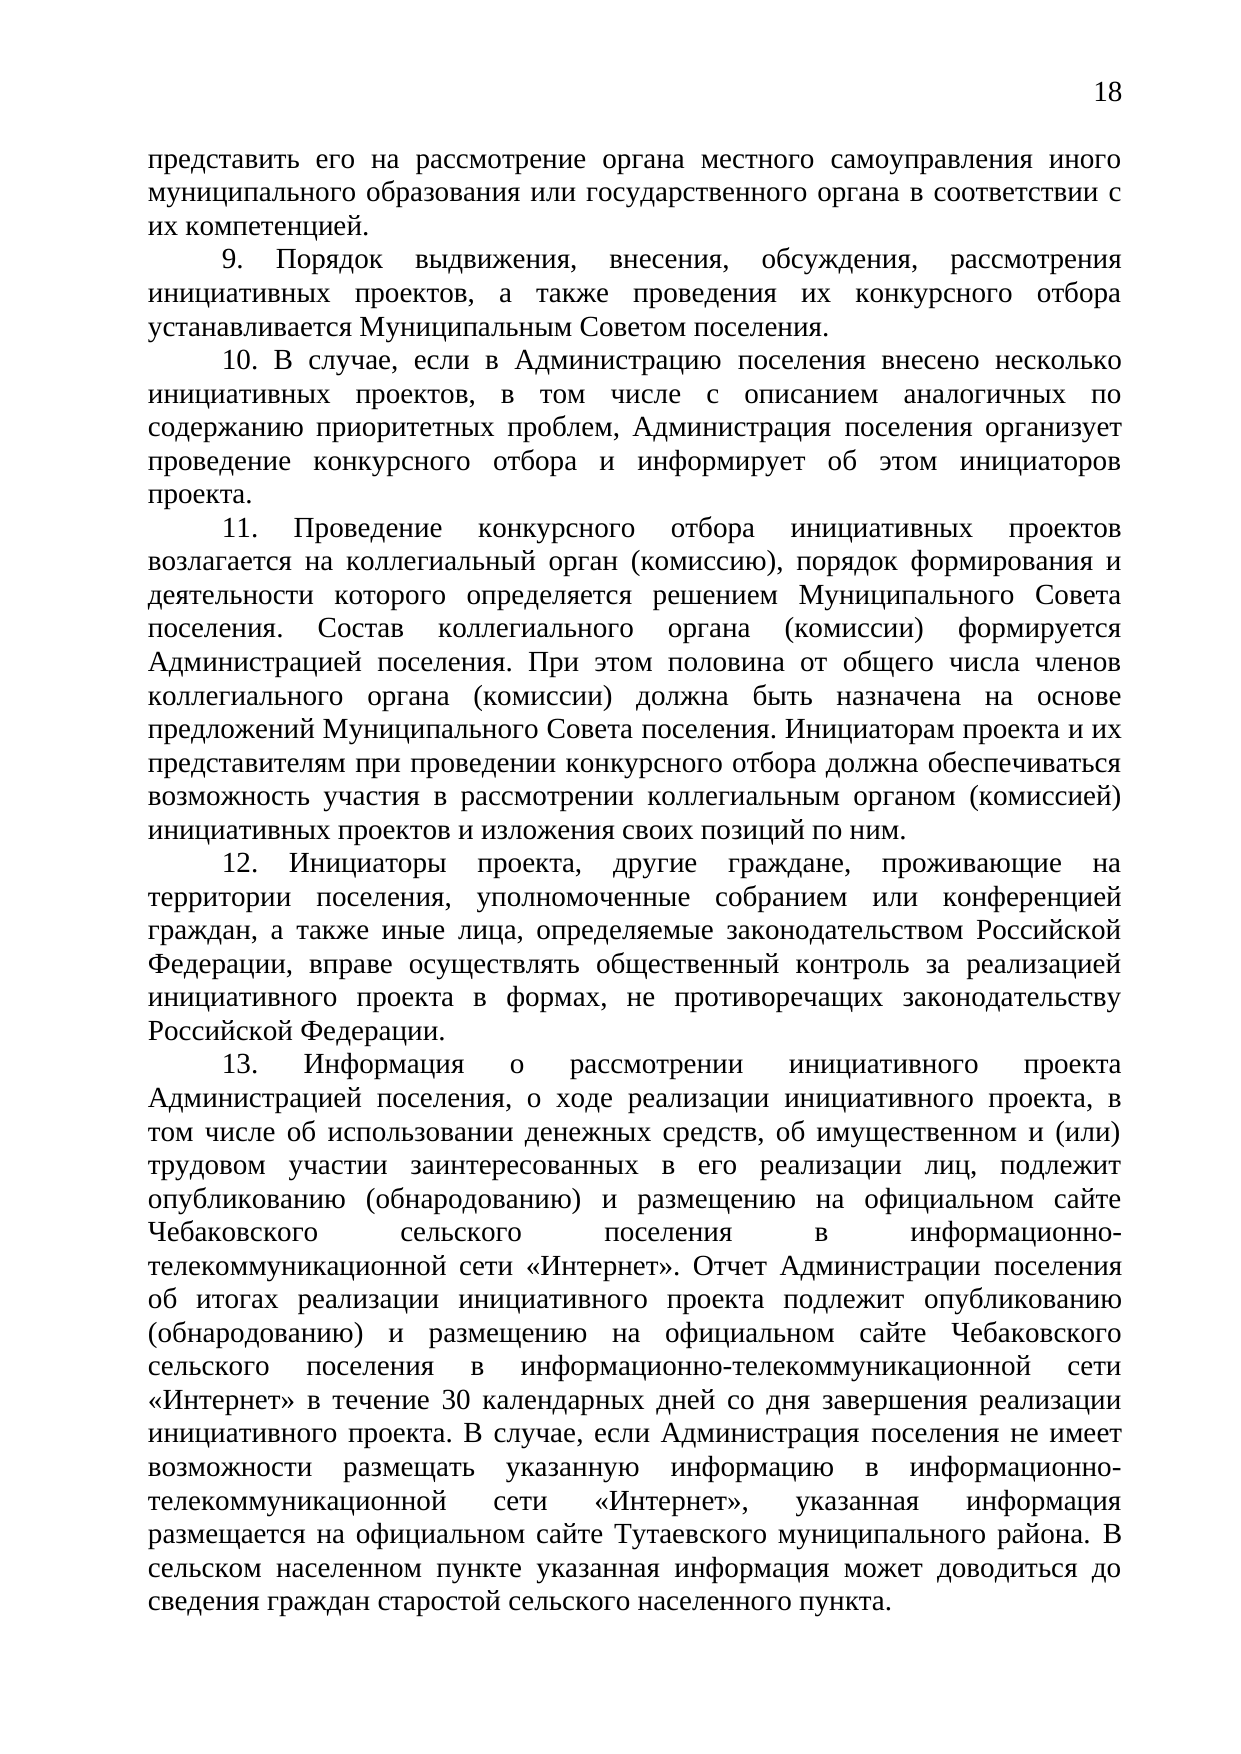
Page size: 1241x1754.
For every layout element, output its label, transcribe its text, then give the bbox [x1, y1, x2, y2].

text 12. Инициаторы проекта, другие граждане, проживающие на территории поселения, уполномоченные собранием или конференцией граждан, а также иные лица, определяемые законодательством Российской Федерации, вправе осуществлять общественный контроль за реализацией инициативного проекта в формах, не противоречащих законодательству Российской Федерации. [148, 845, 1122, 1047]
text 10. В случае, если в Администрацию поселения внесено несколько инициативных проектов, в том числе с описанием аналогичных по содержанию приоритетных проблем, Администрация поселения организует проведение конкурсного отбора и информирует об этом инициаторов проекта. [148, 342, 1122, 510]
text 13. Информация о рассмотрении инициативного проекта Администрацией поселения, о ходе реализации инициативного проекта, в том числе об использовании денежных средств, об имущественном и (или) трудовом участии заинтересованных в его реализации лиц, подлежит опубликованию (обнародованию) и размещению на официальном сайте Чебаковского сельского поселения в информационно-телекоммуникационной сети «Интернет». Отчет Администрации поселения об итогах реализации инициативного проекта подлежит опубликованию (обнародованию) и размещению на официальном сайте Чебаковского сельского поселения в информационно-телекоммуникационной сети «Интернет» в течение 30 календарных дней со дня завершения реализации инициативного проекта. В случае, если Администрация поселения не имеет возможности размещать указанную информацию в информационно-телекоммуникационной сети «Интернет», указанная информация размещается на официальном сайте Тутаевского муниципального района. В сельском населенном пункте указанная информация может доводиться до сведения граждан старостой сельского населенного пункта. [148, 1047, 1122, 1617]
text 11. Проведение конкурсного отбора инициативных проектов возлагается на коллегиальный орган (комиссию), порядок формирования и деятельности которого определяется решением Муниципального Совета поселения. Состав коллегиального органа (комиссии) формируется Администрацией поселения. При этом половина от общего числа членов коллегиального органа (комиссии) должна быть назначена на основе предложений Муниципального Совета поселения. Инициаторам проекта и их представителям при проведении конкурсного отбора должна обеспечиваться возможность участия в рассмотрении коллегиальным органом (комиссией) инициативных проектов и изложения своих позиций по ним. [148, 510, 1122, 845]
text 9. Порядок выдвижения, внесения, обсуждения, рассмотрения инициативных проектов, а также проведения их конкурсного отбора устанавливается Муниципальным Советом поселения. [148, 242, 1122, 342]
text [148, 141, 1122, 242]
